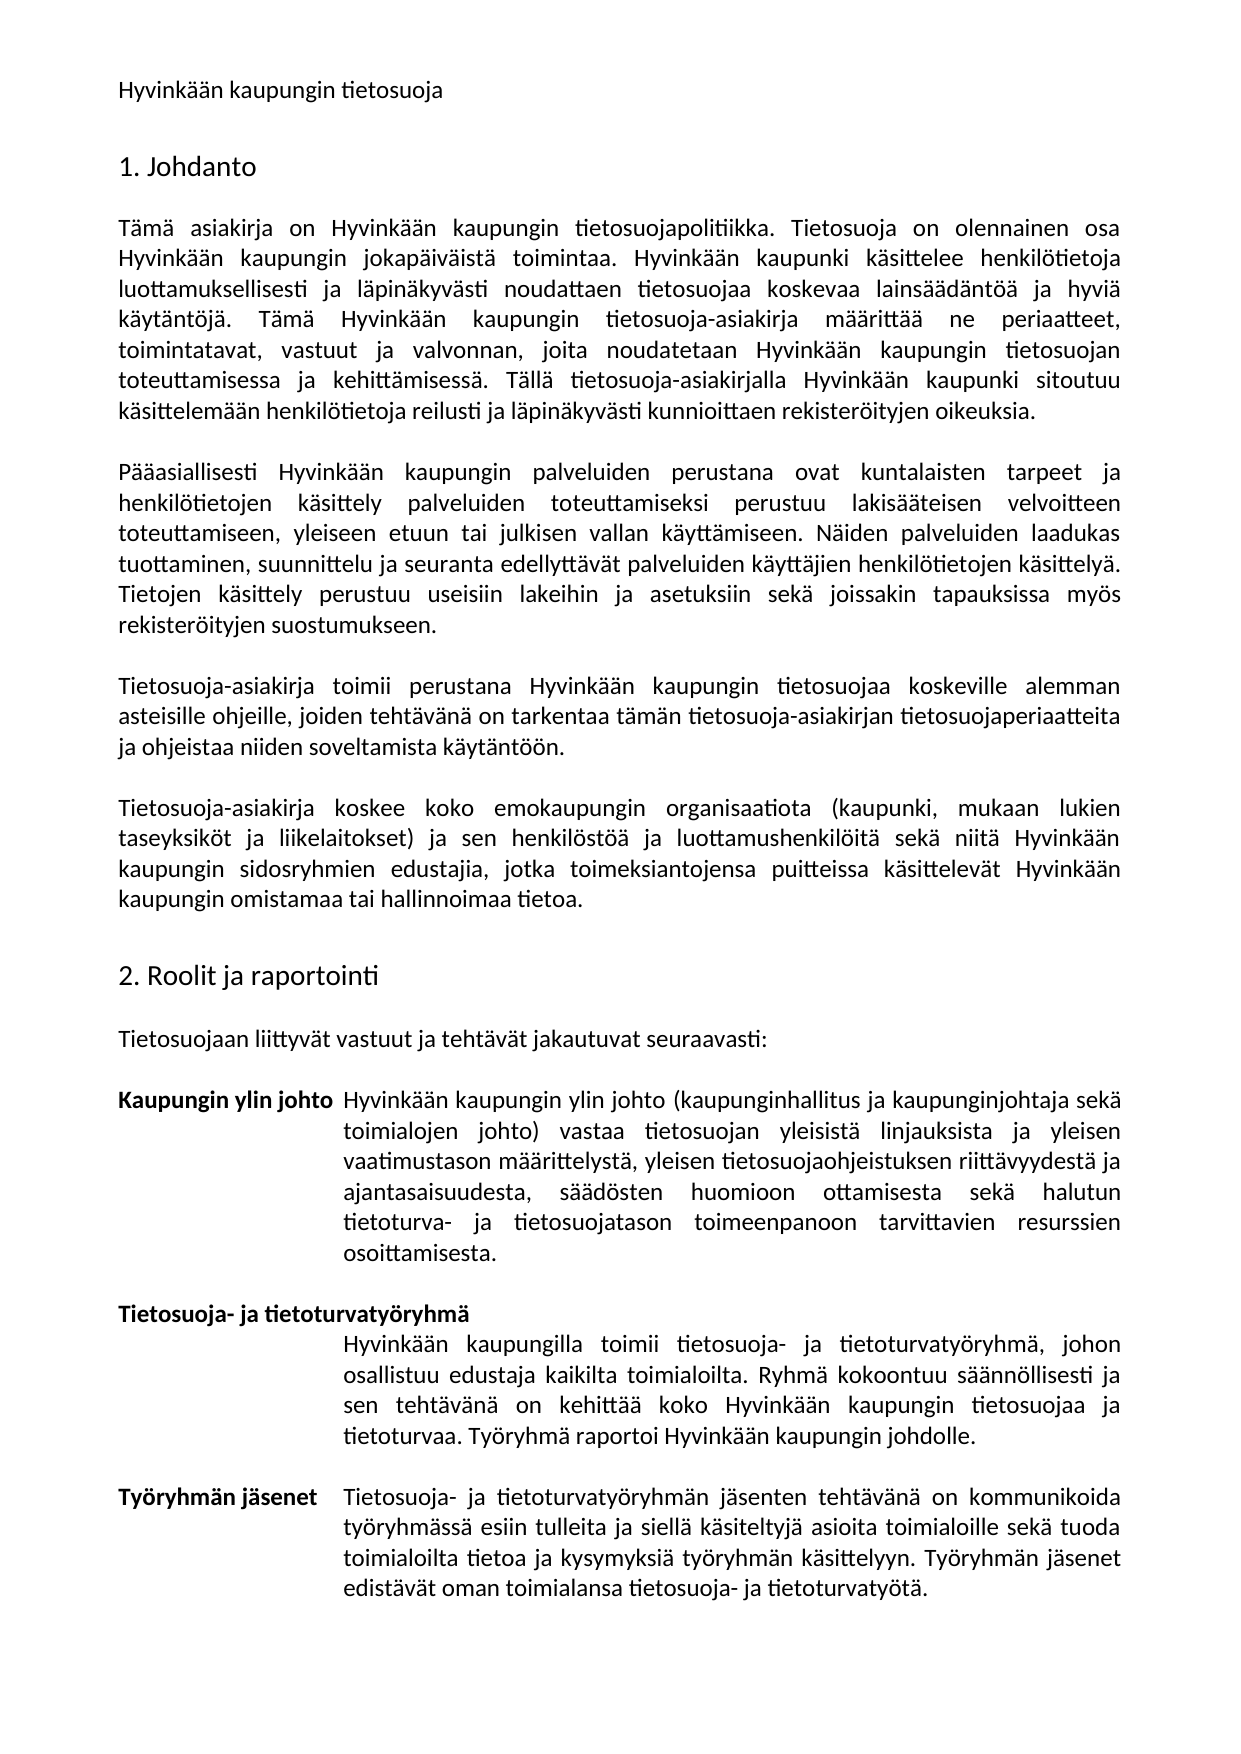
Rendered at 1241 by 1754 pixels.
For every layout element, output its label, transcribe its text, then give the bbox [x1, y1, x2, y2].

text Tietosuoja-asiakirja toimii perustana Hyvinkään kaupungin tietosuojaa koskeville alemman asteisille ohjeille, joiden tehtävänä on tarkentaa tämän tietosuoja-asiakirjan tietosuojaperiaatteita ja ohjeistaa niiden soveltamista käytäntöön. [118, 670, 1122, 761]
text Kaupungin ylin johto Hyvinkään kaupungin ylin johto (kaupunginhallitus ja kaupunginjohtaja sekä toimialojen johto) vastaa tietosuojan yleisistä linjauksista ja yleisen vaatimustason määrittelystä, yleisen tietosuojaohjeistuksen riittävyydestä ja ajantasaisuudesta, säädösten huomioon ottamisesta sekä halutun tietoturva- ja tietosuojatason toimeenpanoon tarvittavien resurssien osoittamisesta. [118, 1084, 1122, 1267]
text Työryhmän jäsenet Tietosuoja- ja tietoturvatyöryhmän jäsenten tehtävänä on kommunikoida työryhmässä esiin tulleita ja siellä käsiteltyjä asioita toimialoille sekä tuoda toimialoilta tietoa ja kysymyksiä työryhmän käsittelyyn. Työryhmän jäsenet edistävät oman toimialansa tietosuoja- ja tietoturvatyötä. [118, 1481, 1122, 1603]
subtitle 2. Roolit ja raportointi [118, 957, 1122, 993]
text Tietosuoja-asiakirja koskee koko emokaupungin organisaatiota (kaupunki, mukaan lukien taseyksiköt ja liikelaitokset) ja sen henkilöstöä ja luottamushenkilöitä sekä niitä Hyvinkään kaupungin sidosryhmien edustajia, jotka toimeksiantojensa puitteissa käsittelevät Hyvinkään kaupungin omistamaa tai hallinnoimaa tietoa. [118, 792, 1122, 914]
text Pääasiallisesti Hyvinkään kaupungin palveluiden perustana ovat kuntalaisten tarpeet ja henkilötietojen käsittely palveluiden toteuttamiseksi perustuu lakisääteisen velvoitteen toteuttamiseen, yleiseen etuun tai julkisen vallan käyttämiseen. Näiden palveluiden laadukas tuottaminen, suunnittelu ja seuranta edellyttävät palveluiden käyttäjien henkilötietojen käsittelyä. Tietojen käsittely perustuu useisiin lakeihin ja asetuksiin sekä joissakin tapauksissa myös rekisteröityjen suostumukseen. [118, 456, 1122, 639]
text Hyvinkään kaupungilla toimii tietosuoja- ja tietoturvatyöryhmä, johon osallistuu edustaja kaikilta toimialoilta. Ryhmä kokoontuu säännöllisesti ja sen tehtävänä on kehittää koko Hyvinkään kaupungin tietosuojaa ja tietoturvaa. Työryhmä raportoi Hyvinkään kaupungin johdolle. [343, 1328, 1122, 1451]
text Tietosuoja- ja tietoturvatyöryhmä [118, 1298, 1122, 1328]
subtitle 1. Johdanto [118, 148, 1122, 183]
text Tämä asiakirja on Hyvinkään kaupungin tietosuojapolitiikka. Tietosuoja on olennainen osa Hyvinkään kaupungin jokapäiväistä toimintaa. Hyvinkään kaupunki käsittelee henkilötietoja luottamuksellisesti ja läpinäkyvästi noudattaen tietosuojaa koskevaa lainsäädäntöä ja hyviä käytäntöjä. Tämä Hyvinkään kaupungin tietosuoja-asiakirja määrittää ne periaatteet, toimintatavat, vastuut ja valvonnan, joita noudatetaan Hyvinkään kaupungin tietosuojan toteuttamisessa ja kehittämisessä. Tällä tietosuoja-asiakirjalla Hyvinkään kaupunki sitoutuu käsittelemään henkilötietoja reilusti ja läpinäkyvästi kunnioittaen rekisteröityjen oikeuksia. [118, 212, 1122, 426]
text Tietosuojaan liittyvät vastuut ja tehtävät jakautuvat seuraavasti: [118, 1023, 1122, 1054]
